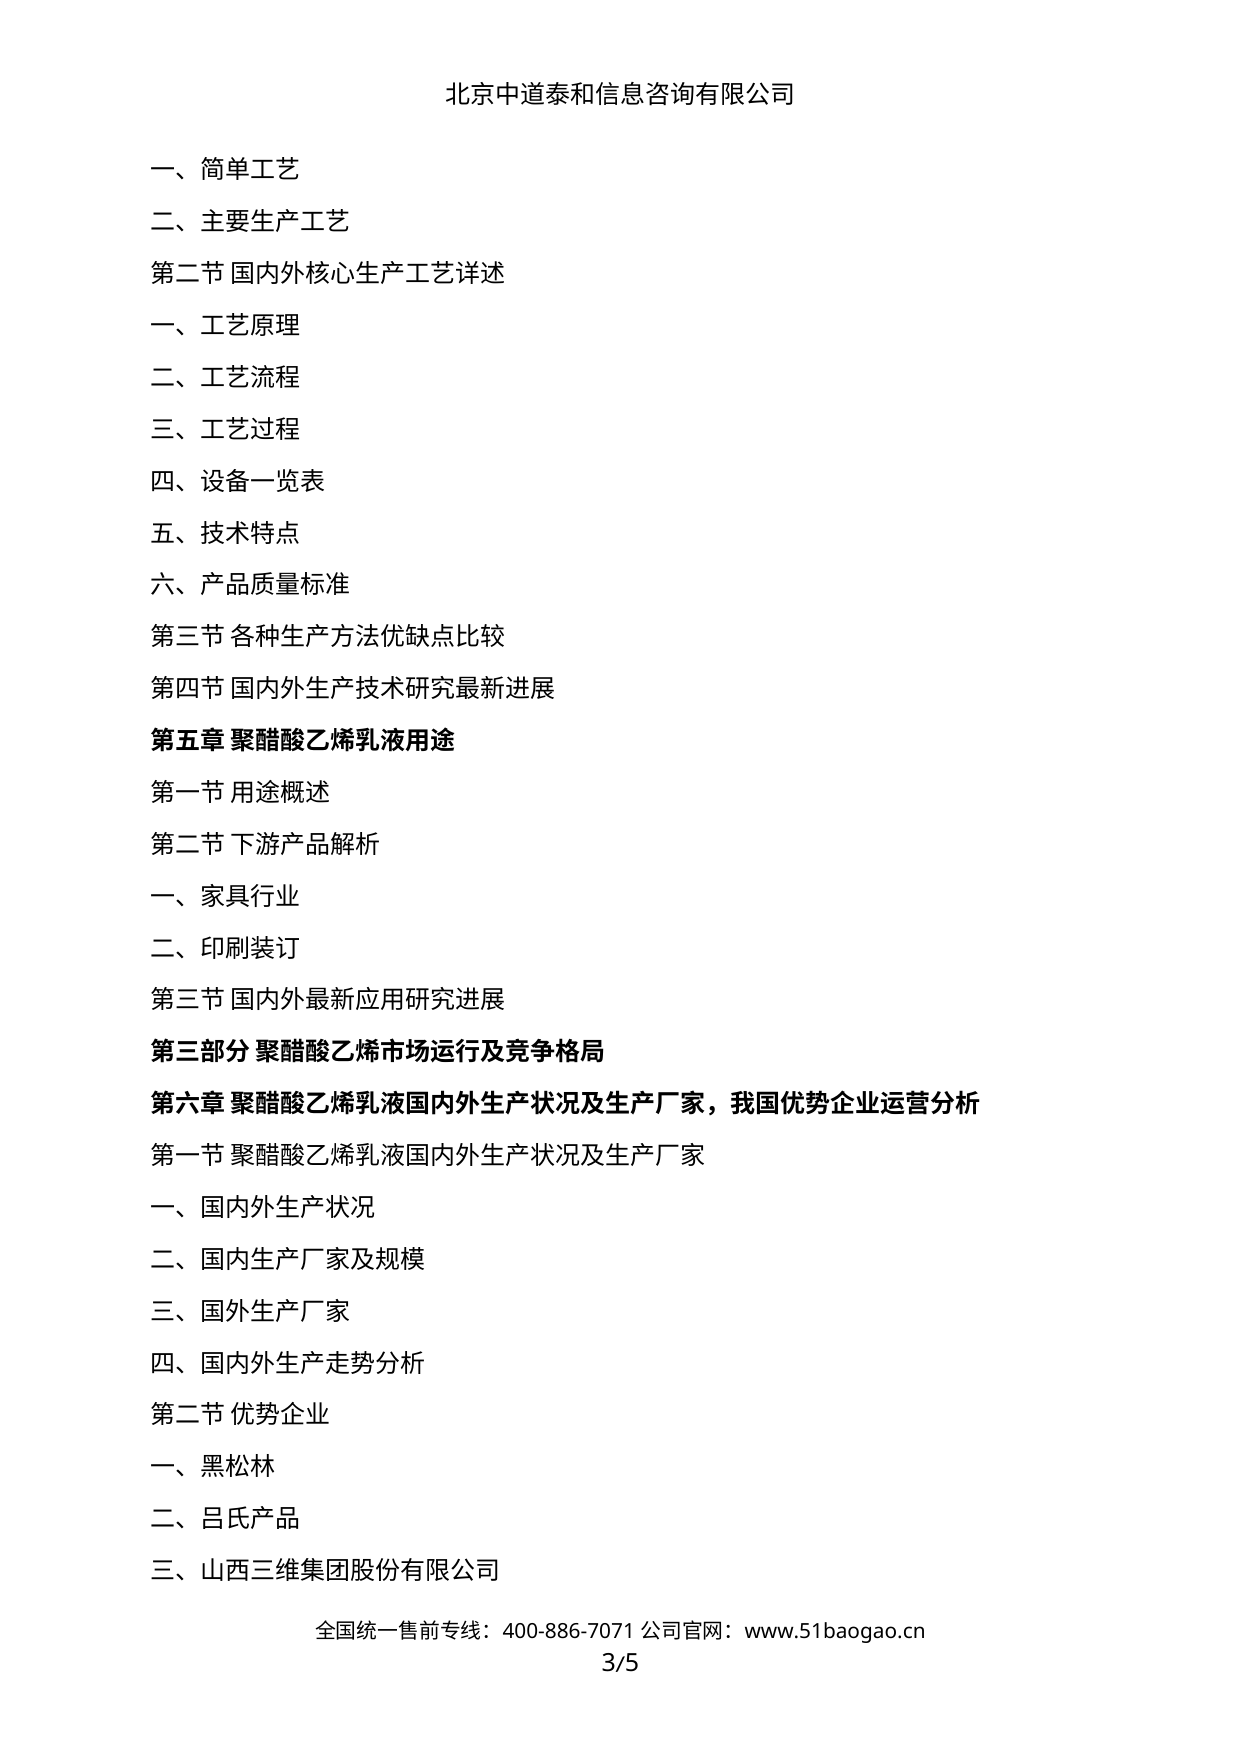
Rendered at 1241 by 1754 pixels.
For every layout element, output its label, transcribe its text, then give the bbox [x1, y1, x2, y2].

text 一、家具行业 [150, 876, 1090, 912]
text 三、工艺过程 [150, 409, 1090, 446]
text 三、国外生产厂家 [150, 1291, 1090, 1327]
text 第二节 下游产品解析 [150, 824, 1090, 861]
text 第三节 各种生产方法优缺点比较 [150, 617, 1090, 653]
text 第三部分 聚醋酸乙烯市场运行及竞争格局 [150, 1032, 1090, 1068]
text 四、设备一览表 [150, 461, 1090, 497]
text 二、工艺流程 [150, 357, 1090, 394]
text 五、技术特点 [150, 513, 1090, 549]
text 第六章 聚醋酸乙烯乳液国内外生产状况及生产厂家，我国优势企业运营分析 [150, 1084, 1090, 1120]
text 一、简单工艺 [150, 150, 1090, 186]
text 二、主要生产工艺 [150, 202, 1090, 238]
text 二、国内生产厂家及规模 [150, 1239, 1090, 1276]
text 四、国内外生产走势分析 [150, 1343, 1090, 1379]
text 第三节 国内外最新应用研究进展 [150, 980, 1090, 1016]
text 第一节 用途概述 [150, 772, 1090, 809]
text 第五章 聚醋酸乙烯乳液用途 [150, 721, 1090, 757]
text 三、山西三维集团股份有限公司 [150, 1551, 1090, 1587]
text 二、印刷装订 [150, 928, 1090, 964]
text 一、工艺原理 [150, 306, 1090, 342]
text 第二节 优势企业 [150, 1395, 1090, 1431]
text 第四节 国内外生产技术研究最新进展 [150, 669, 1090, 705]
text 二、吕氏产品 [150, 1499, 1090, 1535]
text 六、产品质量标准 [150, 565, 1090, 601]
text 第一节 聚醋酸乙烯乳液国内外生产状况及生产厂家 [150, 1136, 1090, 1172]
text 一、黑松林 [150, 1447, 1090, 1483]
text 一、国内外生产状况 [150, 1187, 1090, 1224]
text 第二节 国内外核心生产工艺详述 [150, 254, 1090, 290]
